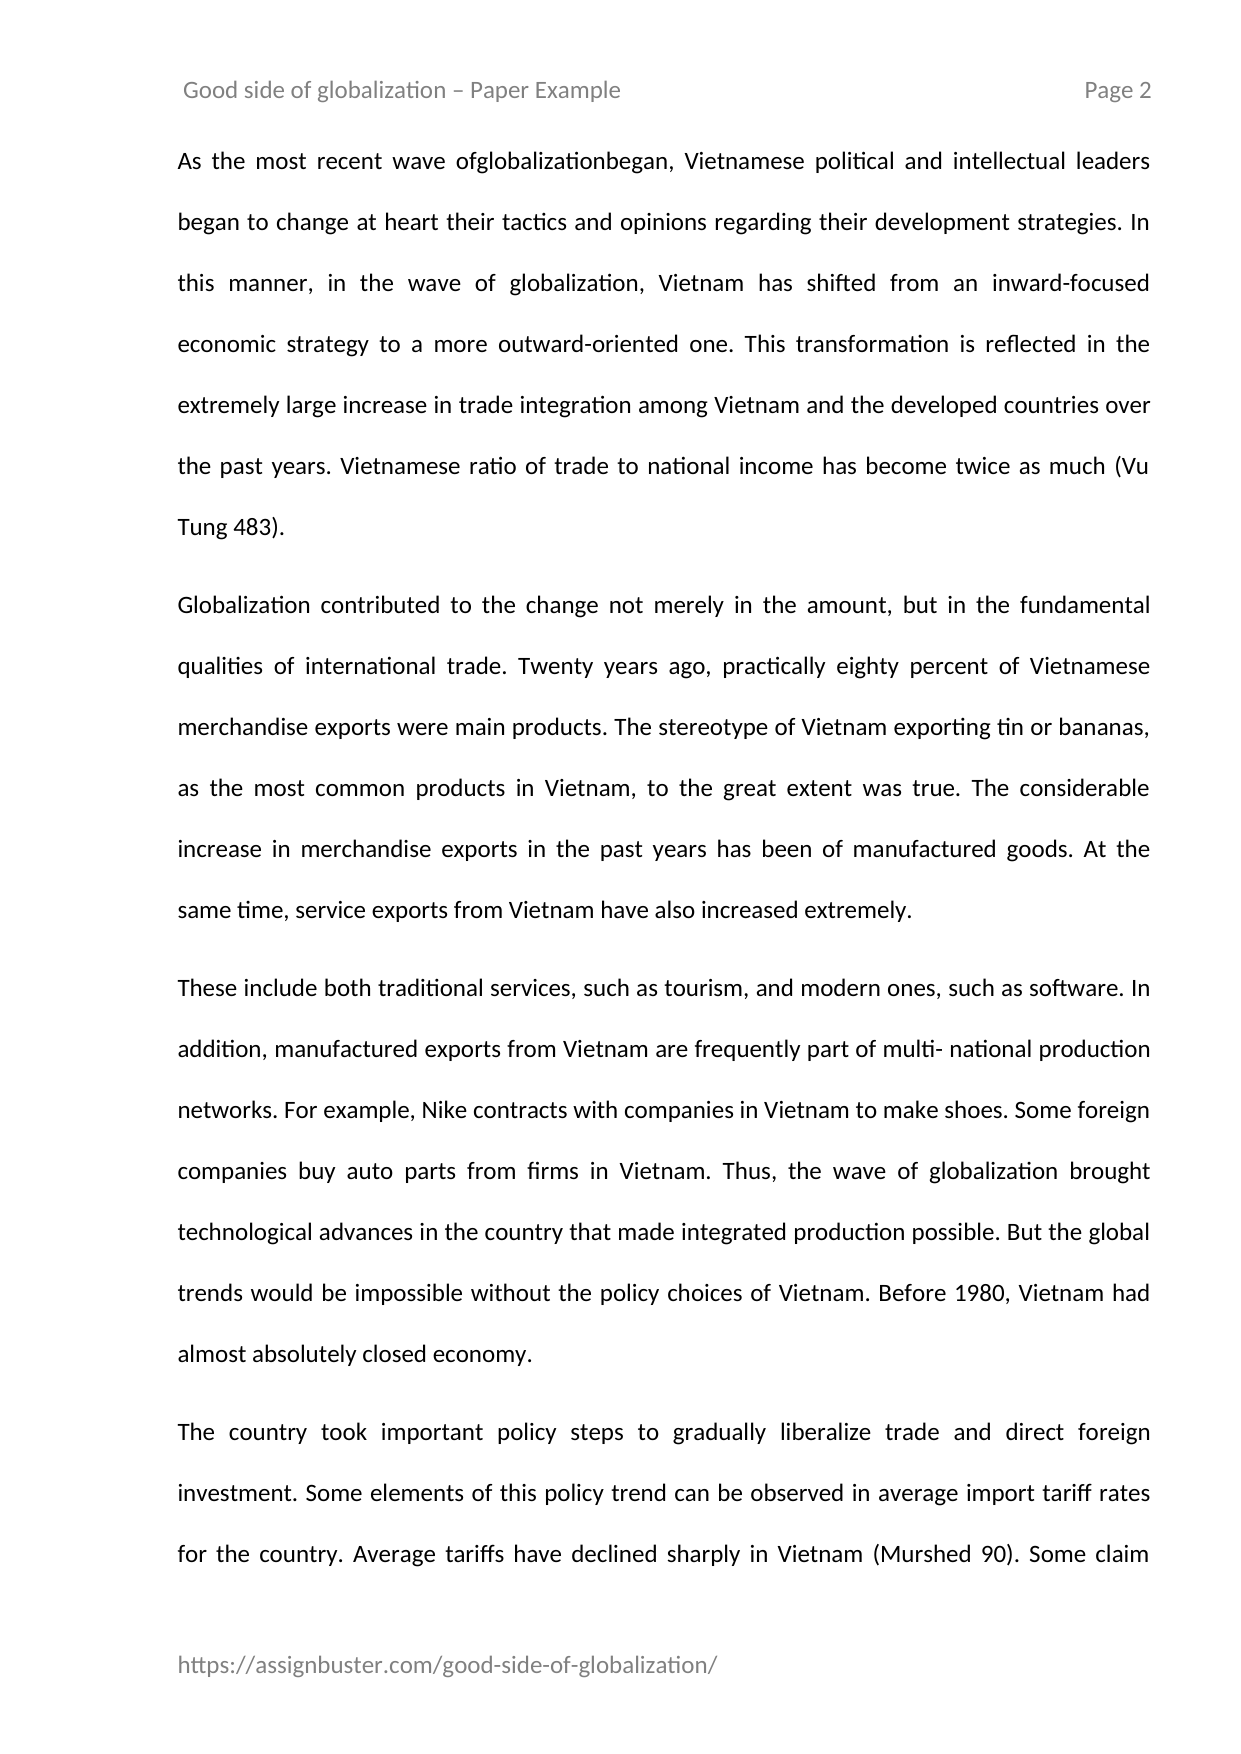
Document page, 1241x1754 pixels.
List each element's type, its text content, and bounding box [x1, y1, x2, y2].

text These include both traditional services, such as tourism, and modern ones, such as software. In addition, manufactured exports from Vietnam are frequently part of multi- national production networks. For example, Nike contracts with companies in Vietnam to make shoes. Some foreign companies buy auto parts from firms in Vietnam. Thus, the wave of globalization brought technological advances in the country that made integrated production possible. But the global trends would be impossible without the policy choices of Vietnam. Before 1980, Vietnam had almost absolutely closed economy. [177, 972, 1152, 1369]
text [177, 1416, 1152, 1568]
text Globalization contributed to the change not merely in the amount, but in the fundamental qualities of international trade. Twenty years ago, practically eighty percent of Vietnamese merchandise exports were main products. The stereotype of Vietnam exporting tin or bananas, as the most common products in Vietnam, to the great extent was true. The considerable increase in merchandise exports in the past years has been of manufactured goods. At the same time, service exports from Vietnam have also increased extremely. [177, 589, 1152, 925]
text As the most recent wave ofglobalizationbegan, Vietnamese political and intellectual leaders began to change at heart their tactics and opinions regarding their development strategies. In this manner, in the wave of globalization, Vietnam has shifted from an inward-focused economic strategy to a more outward-oriented one. This transformation is reflected in the extremely large increase in trade integration among Vietnam and the developed countries over the past years. Vietnamese ratio of trade to national income has become twice as much (Vu Tung 483). [177, 145, 1152, 542]
